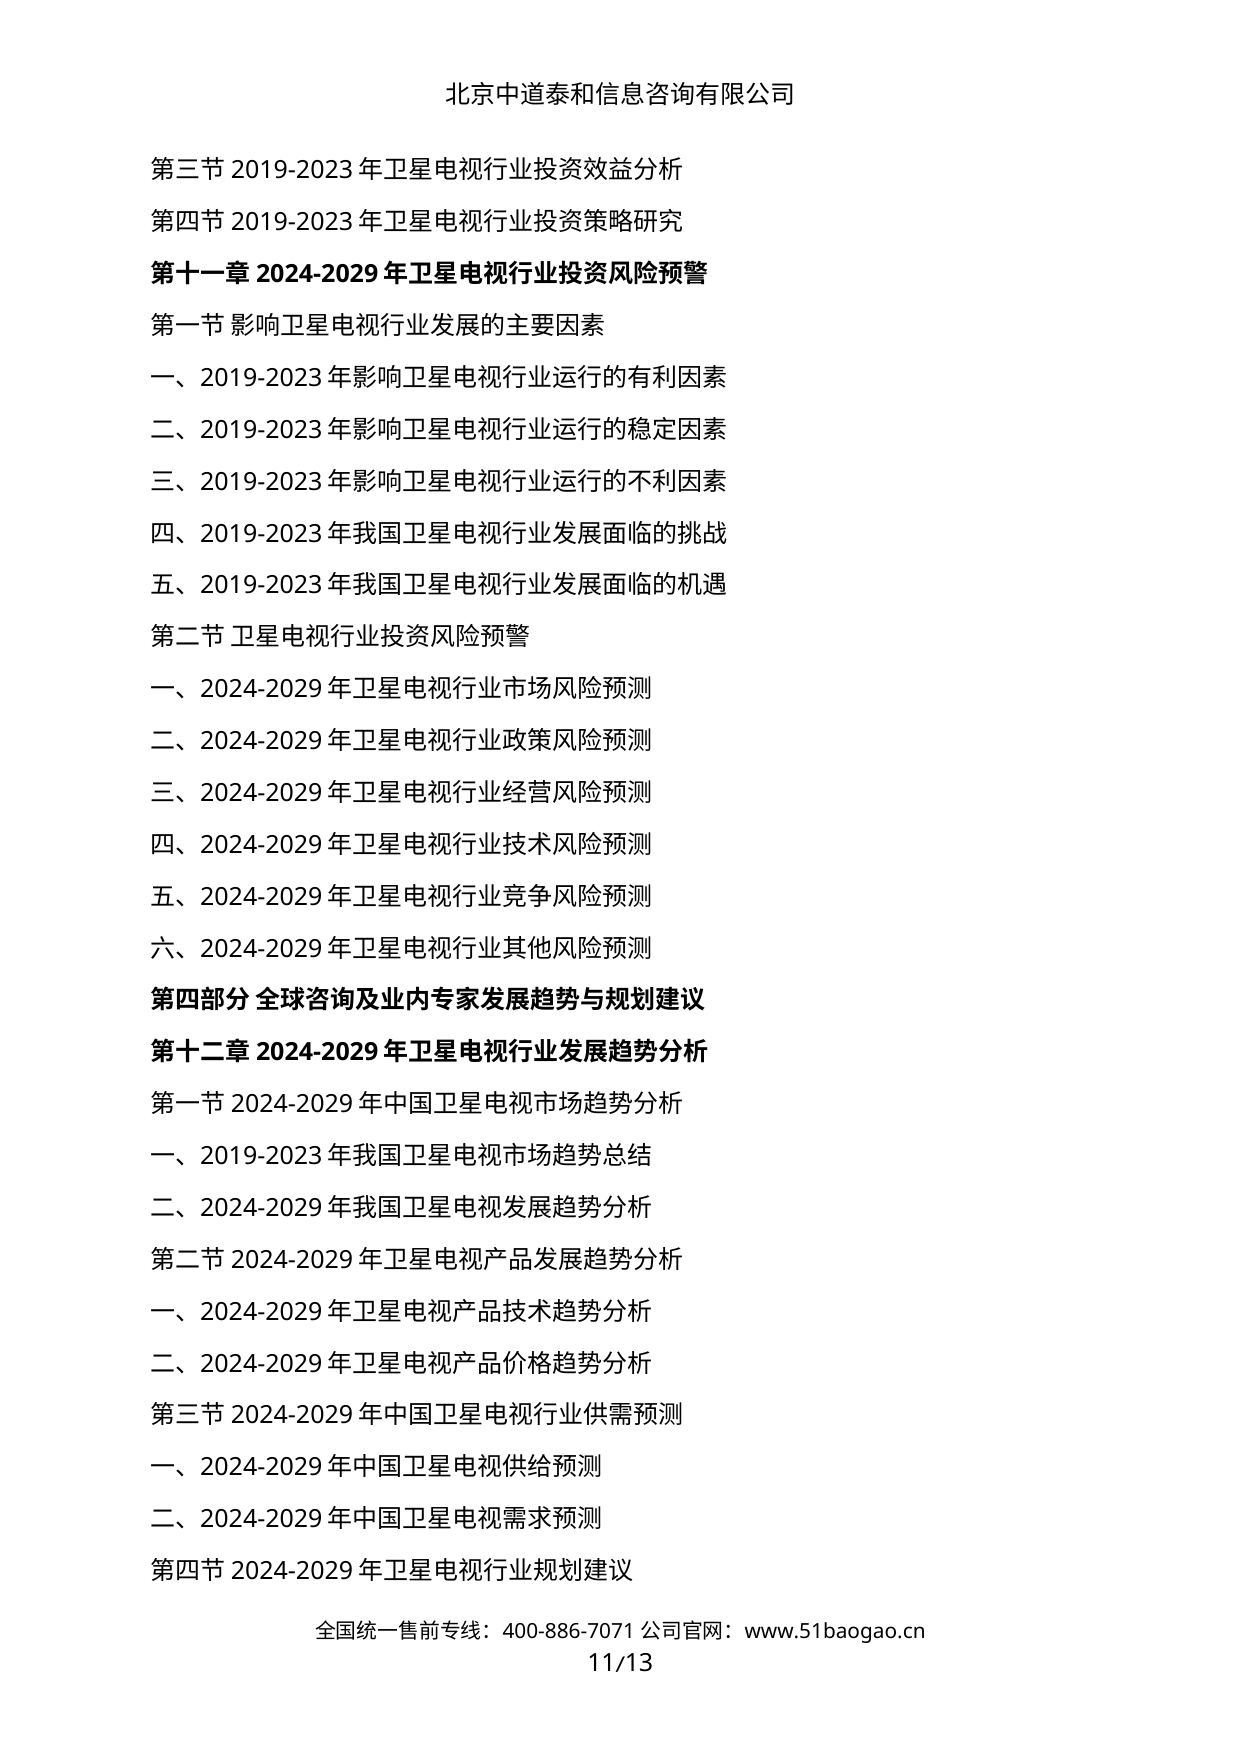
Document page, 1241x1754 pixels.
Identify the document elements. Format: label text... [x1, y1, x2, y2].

text 第三节 2019-2023年卫星电视行业投资效益分析 [150, 150, 1090, 186]
text 第一节 影响卫星电视行业发展的主要因素 [150, 306, 1090, 342]
text 第四节 2024-2029年卫星电视行业规划建议 [150, 1551, 1090, 1587]
text 一、2024-2029年中国卫星电视供给预测 [150, 1447, 1090, 1483]
text 二、2024-2029年卫星电视产品价格趋势分析 [150, 1343, 1090, 1379]
text 三、2019-2023年影响卫星电视行业运行的不利因素 [150, 461, 1090, 497]
text 二、2024-2029年我国卫星电视发展趋势分析 [150, 1187, 1090, 1224]
text 第二节 2024-2029年卫星电视产品发展趋势分析 [150, 1239, 1090, 1276]
text 第一节 2024-2029年中国卫星电视市场趋势分析 [150, 1084, 1090, 1120]
text 五、2019-2023年我国卫星电视行业发展面临的机遇 [150, 565, 1090, 601]
text 第十二章 2024-2029年卫星电视行业发展趋势分析 [150, 1032, 1090, 1068]
text 五、2024-2029年卫星电视行业竞争风险预测 [150, 876, 1090, 912]
text 一、2024-2029年卫星电视行业市场风险预测 [150, 669, 1090, 705]
text 四、2024-2029年卫星电视行业技术风险预测 [150, 824, 1090, 861]
text 一、2019-2023年影响卫星电视行业运行的有利因素 [150, 357, 1090, 394]
text 第二节 卫星电视行业投资风险预警 [150, 617, 1090, 653]
text 二、2024-2029年卫星电视行业政策风险预测 [150, 721, 1090, 757]
text 三、2024-2029年卫星电视行业经营风险预测 [150, 772, 1090, 809]
text 六、2024-2029年卫星电视行业其他风险预测 [150, 928, 1090, 964]
text 四、2019-2023年我国卫星电视行业发展面临的挑战 [150, 513, 1090, 549]
text 一、2024-2029年卫星电视产品技术趋势分析 [150, 1291, 1090, 1327]
text 第四节 2019-2023年卫星电视行业投资策略研究 [150, 202, 1090, 238]
text 一、2019-2023年我国卫星电视市场趋势总结 [150, 1136, 1090, 1172]
text 第十一章 2024-2029年卫星电视行业投资风险预警 [150, 254, 1090, 290]
text 第三节 2024-2029年中国卫星电视行业供需预测 [150, 1395, 1090, 1431]
text 二、2024-2029年中国卫星电视需求预测 [150, 1499, 1090, 1535]
text 二、2019-2023年影响卫星电视行业运行的稳定因素 [150, 409, 1090, 446]
text 第四部分 全球咨询及业内专家发展趋势与规划建议 [150, 980, 1090, 1016]
